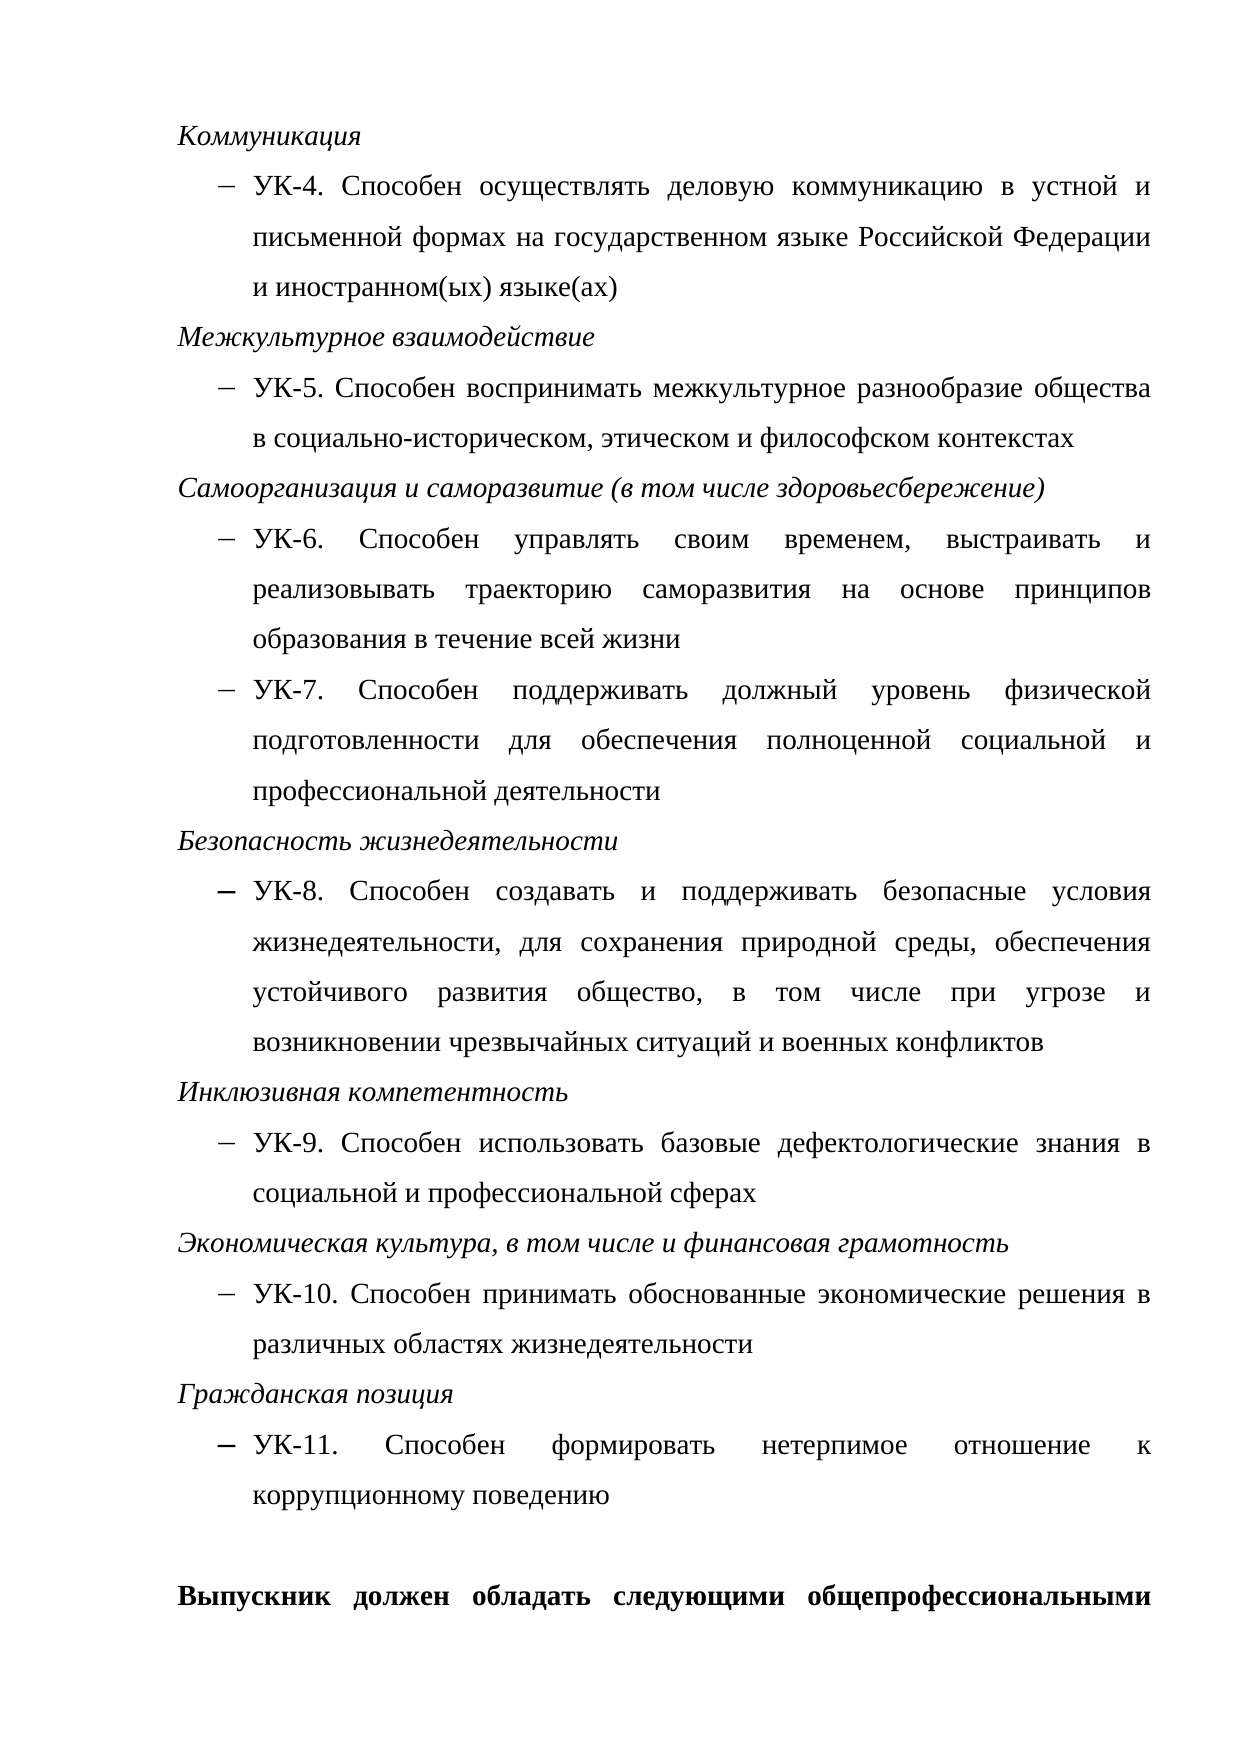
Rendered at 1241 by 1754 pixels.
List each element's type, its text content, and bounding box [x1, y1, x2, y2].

list УК-4. Способен осуществлять деловую коммуникацию в устной и письменной формах на государственном языке Российской Федерации и иностранном(ых) языке(ах) [215, 168, 1152, 303]
text Самоорганизация и саморазвитие (в том числе здоровьесбережение) [177, 471, 1152, 504]
text Межкультурное взаимодействие [177, 319, 1152, 353]
list УК-8. Способен создавать и поддерживать безопасные условия жизнедеятельности, для сохранения природной среды, обеспечения устойчивого развития общество, в том числе при угрозе и возникновении чрезвычайных ситуаций и военных конфликтов [215, 873, 1152, 1058]
text Инклюзивная компетентность [177, 1074, 1152, 1108]
list УК-9. Способен использовать базовые дефектологические знания в социальной и профессиональной сферах [215, 1125, 1152, 1209]
list УК-6. Способен управлять своим временем, выстраивать и реализовывать траекторию саморазвития на основе принципов образования в течение всей жизни [215, 521, 1152, 655]
list УК-11. Способен формировать нетерпимое отношение к коррупционному поведению [215, 1427, 1152, 1511]
list УК-10. Способен принимать обоснованные экономические решения в различных областях жизнедеятельности [215, 1276, 1152, 1360]
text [177, 1578, 1152, 1612]
text Безопасность жизнедеятельности [177, 823, 1152, 856]
list УК-7. Способен поддерживать должный уровень физической подготовленности для обеспечения полноценной социальной и профессиональной деятельности [215, 672, 1152, 806]
text Экономическая культура, в том числе и финансовая грамотность [177, 1226, 1152, 1259]
text Гражданская позиция [177, 1377, 1152, 1410]
text Коммуникация [177, 118, 1152, 152]
list УК-5. Способен воспринимать межкультурное разнообразие общества в социально-историческом, этическом и философском контекстах [215, 370, 1152, 454]
